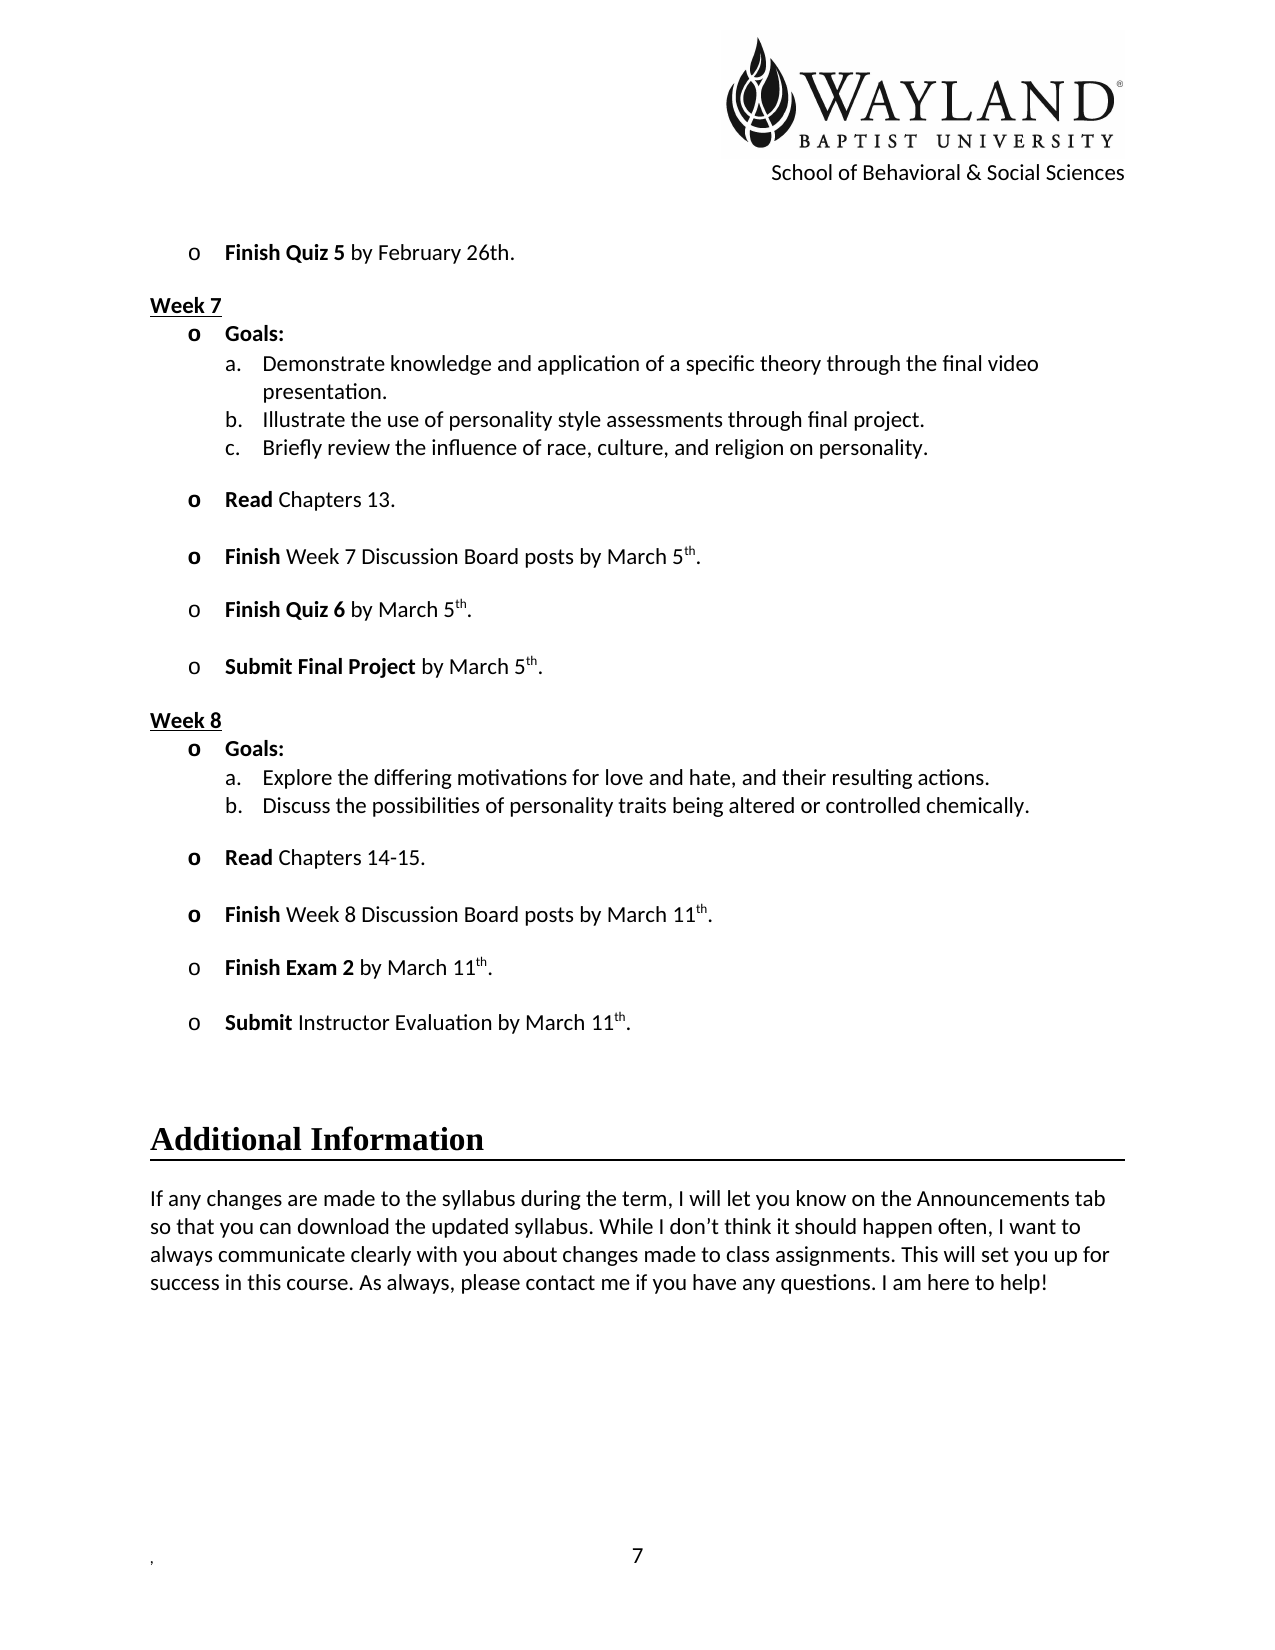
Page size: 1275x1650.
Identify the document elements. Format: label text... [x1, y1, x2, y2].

list Finish Quiz 5 by February 26th. [187, 238, 1125, 267]
list Goals: [187, 319, 1125, 349]
list Finish Exam 2 by March 11th. [187, 953, 1125, 983]
list Goals: [187, 734, 1125, 763]
picture [721, 30, 1125, 159]
subtitle Additional Information [150, 1119, 1125, 1159]
list Finish Week 8 Discussion Board posts by March 11th. [187, 900, 1125, 929]
list Illustrate the use of personality style assessments through final project. [225, 405, 1125, 433]
list Submit Final Project by March 5th. [187, 652, 1125, 682]
text If any changes are made to the syllabus during the term, I will let you know on the Announcements tab so that you can download the updated syllabus. While I don’t think it should happen often, I want to always communicate clearly with you about changes made to class assignments. This will set you up for success in this course. As always, please contact me if you have any questions. I am here to help! [150, 1184, 1125, 1296]
list Finish Quiz 6 by March 5th. [187, 595, 1125, 652]
list Demonstrate knowledge and application of a specific theory through the final video presentation. [225, 349, 1125, 405]
text Week 8 [150, 706, 1125, 734]
list Read Chapters 13. [187, 485, 1125, 542]
list Explore the differing motivations for love and hate, and their resulting actions. [225, 763, 1125, 791]
list Submit Instructor Evaluation by March 11th. [187, 1008, 1125, 1038]
list Discuss the possibilities of personality traits being altered or controlled chemically. [225, 791, 1125, 819]
text Week 7 [150, 292, 1125, 319]
list Finish Week 7 Discussion Board posts by March 5th. [187, 542, 1125, 571]
list Read Chapters 14-15. [187, 843, 1125, 900]
list Briefly review the influence of race, culture, and religion on personality. [225, 433, 1125, 461]
